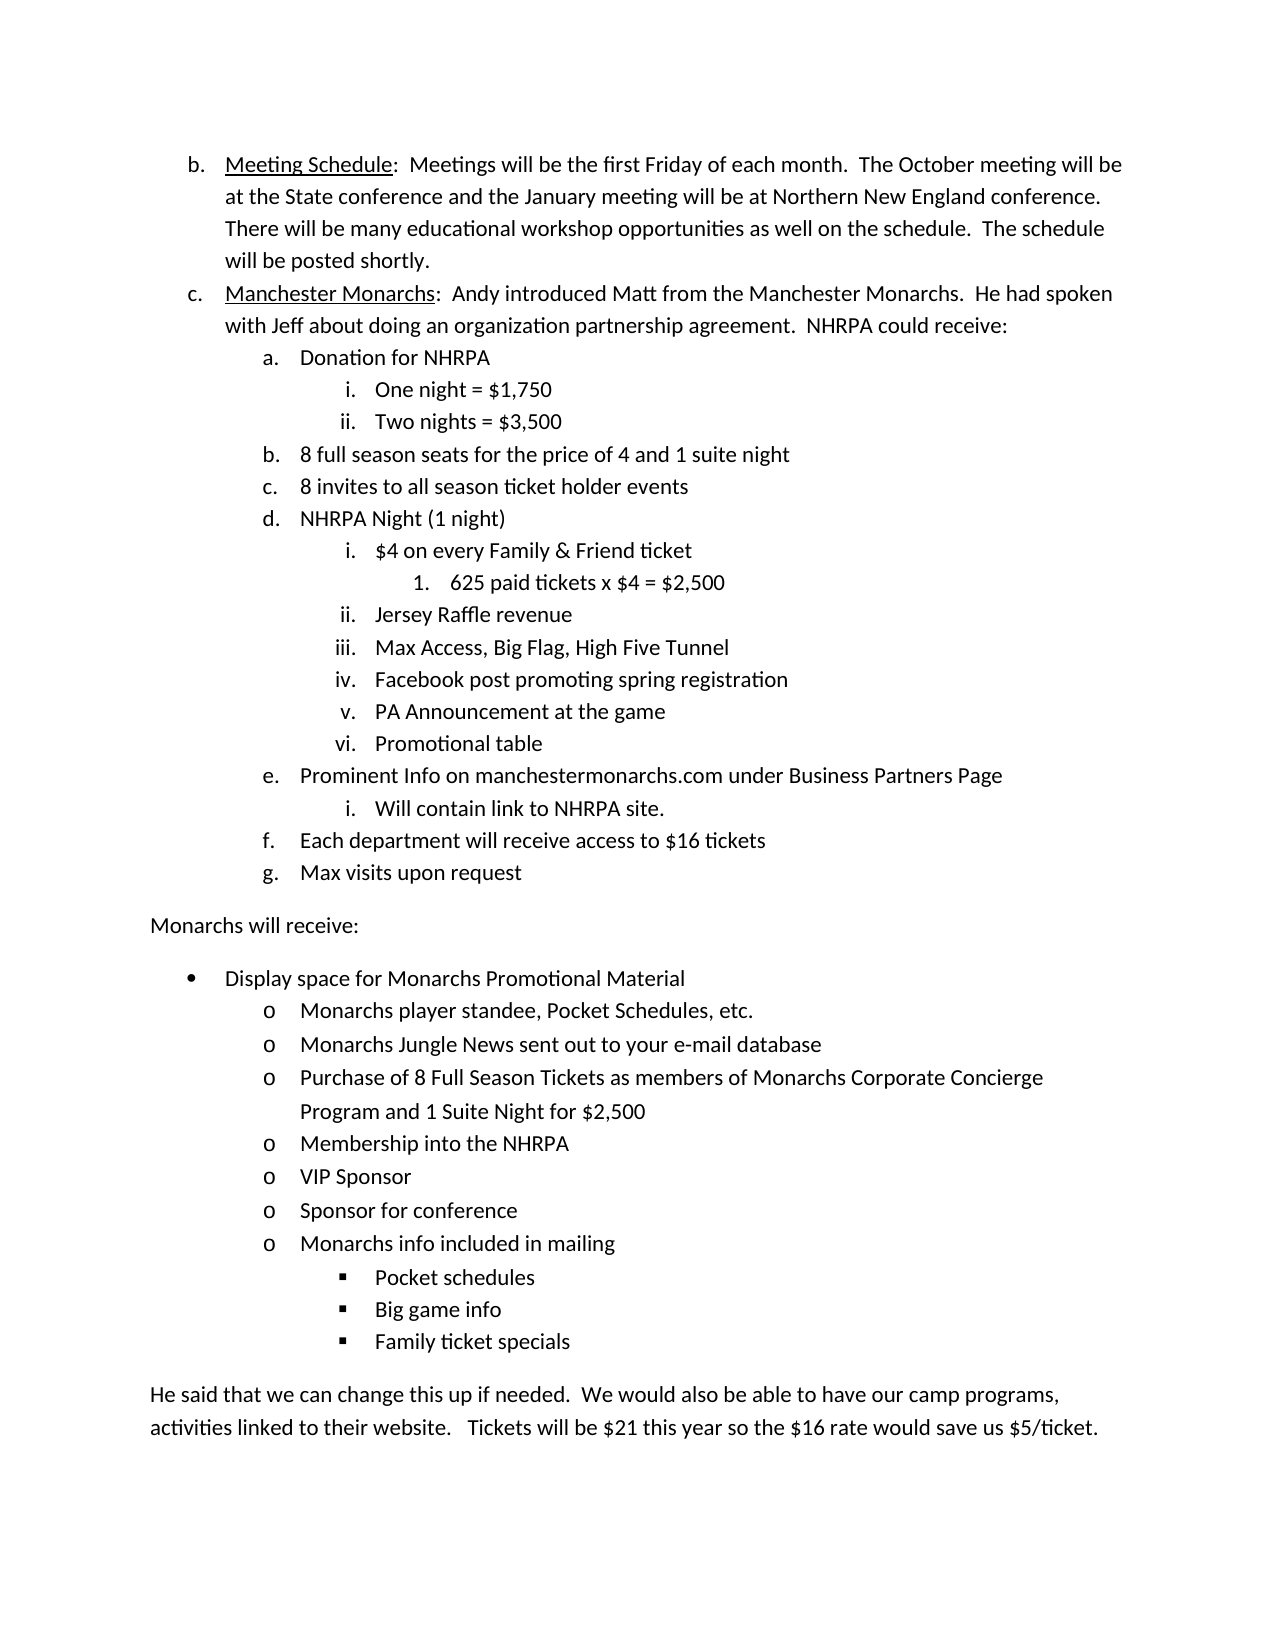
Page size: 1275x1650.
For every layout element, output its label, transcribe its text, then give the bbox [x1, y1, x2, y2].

list Sponsor for conference [262, 1196, 1125, 1225]
list VIP Sponsor [262, 1162, 1125, 1192]
list Membership into the NHRPA [262, 1129, 1125, 1158]
list Monarchs player standee, Pocket Schedules, etc. [262, 996, 1125, 1026]
list Facebook post promoting spring registration [356, 665, 1125, 693]
list Prominent Info on manchestermonarchs.com under Business Partners Page [262, 762, 1125, 789]
list Will contain link to NHRPA site. [356, 794, 1125, 822]
list Two nights = $3,500 [356, 407, 1125, 436]
list Purchase of 8 Full Season Tickets as members of Monarchs Corporate Concierge Program and 1 Suite Night for $2,500 [262, 1063, 1125, 1125]
list Big game info [337, 1295, 1125, 1323]
list Donation for NHRPA [262, 343, 1125, 371]
list 8 full season seats for the price of 4 and 1 suite night [262, 440, 1125, 468]
list Monarchs Jungle News sent out to your e-mail database [262, 1030, 1125, 1059]
list 625 paid tickets x $4 = $2,500 [412, 568, 1125, 596]
list NHRPA Night (1 night) [262, 504, 1125, 532]
list 8 invites to all season ticket holder events [262, 472, 1125, 500]
list Max Access, Big Flag, High Five Tunnel [356, 633, 1125, 661]
list Each department will receive access to $16 tickets [262, 826, 1125, 854]
list Family ticket specials [337, 1327, 1125, 1356]
list Manchester Monarchs: Andy introduced Matt from the Manchester Monarchs. He had spoken with Jeff about doing an organization partnership agreement. NHRPA could receive: [187, 279, 1125, 339]
list $4 on every Family & Friend ticket [356, 536, 1125, 564]
list Display space for Monarchs Promotional Material [187, 964, 1125, 992]
list Max visits upon request [262, 858, 1125, 886]
text He said that we can change this up if needed. We would also be able to have our camp programs, activities linked to their website. Tickets will be $21 this year so the $16 rate would save us $5/ticket. [150, 1381, 1125, 1441]
list Pocket schedules [337, 1263, 1125, 1291]
text Monarchs will receive: [150, 911, 1125, 939]
list Promotional table [356, 729, 1125, 757]
list Monarchs info included in mailing [262, 1229, 1125, 1259]
list One night = $1,750 [356, 375, 1125, 403]
list PA Announcement at the game [356, 697, 1125, 725]
list Jersey Raffle revenue [356, 601, 1125, 629]
list Meeting Schedule: Meetings will be the first Friday of each month. The October meeting will be at the State conference and the January meeting will be at Northern New England conference. There will be many educational workshop opportunities as well on the schedule. The schedule will be posted shortly. [187, 150, 1125, 274]
